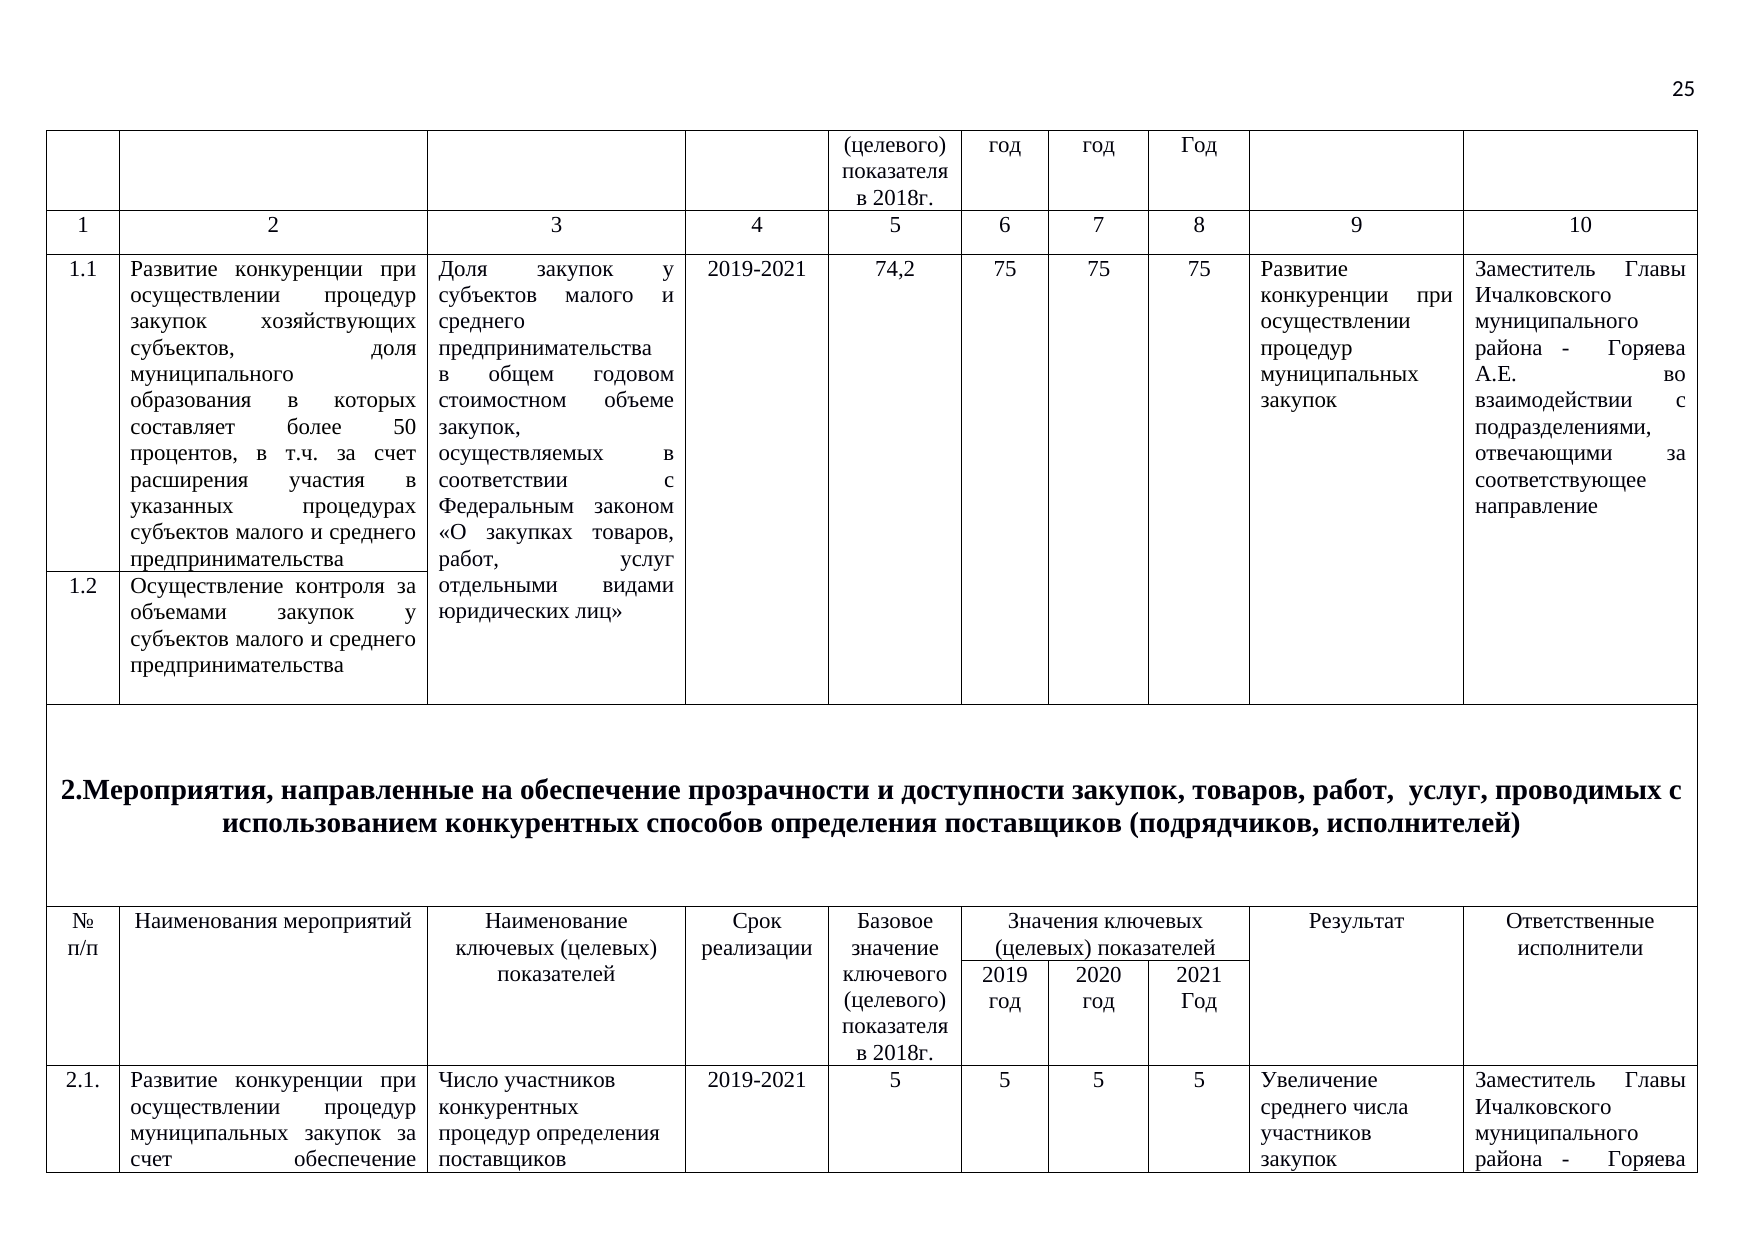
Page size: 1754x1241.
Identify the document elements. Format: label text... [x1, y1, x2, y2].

table_cell 2.Мероприятия, направленные на обеспечение прозрачности и доступности закупок, товаров, работ, услуг, проводимых с использованием конкурентных способов определения поставщиков (подрядчиков, исполнителей) [47, 705, 1697, 906]
table_cell Результат [1250, 907, 1463, 1065]
table_cell 2021 Год [1149, 961, 1249, 1065]
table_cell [120, 1066, 427, 1172]
table_cell Доля закупок у субъектов малого и среднего предпринимательства в общем годовом стоимостном объеме закупок, осуществляемых в соответствии с Федеральным законом «О закупках товаров, работ, услуг отдельными видами юридических лиц» [428, 255, 685, 704]
table_cell Наименование ключевых (целевых) показателей [428, 907, 685, 1065]
table_cell 75 [962, 255, 1048, 704]
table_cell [1464, 1066, 1697, 1172]
table_cell 74,2 [829, 255, 961, 704]
table_cell 75 [1149, 255, 1249, 704]
table_cell Срок реализации [686, 907, 828, 1065]
table_cell 9 [1250, 211, 1463, 254]
table_cell Осуществление контроля за объемами закупок у субъектов малого и среднего предпринимательства [120, 572, 427, 704]
table_cell 4 [686, 211, 828, 254]
table_cell 2 [120, 211, 427, 254]
table_cell 2.1. [47, 1066, 119, 1172]
table_cell 3 [428, 211, 685, 254]
table_cell 5 [829, 1066, 961, 1172]
table_cell 75 [1049, 255, 1148, 704]
table_cell 7 [1049, 211, 1148, 254]
table_cell Развитие конкуренции при осуществлении процедур муниципальных закупок [1250, 255, 1463, 704]
table_cell Базовое значение ключевого (целевого) показателя в 2018г. [829, 907, 961, 1065]
table_cell 5 [829, 211, 961, 254]
table_cell 2019 год [962, 961, 1048, 1065]
table_cell Значения ключевых (целевых) показателей [962, 907, 1249, 960]
table_cell Наименования мероприятий [120, 907, 427, 1065]
table_cell 1.2 [47, 572, 119, 704]
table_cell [428, 1066, 685, 1172]
table_cell 2019-2021 [686, 1066, 828, 1172]
table_cell 2020 год [1049, 961, 1148, 1065]
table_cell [1250, 1066, 1463, 1172]
table_cell Ответственные исполнители [1464, 907, 1697, 1065]
table_cell 1 [47, 211, 119, 254]
table_cell 5 [1149, 1066, 1249, 1172]
table_cell 5 [1049, 1066, 1148, 1172]
table_cell Развитие конкуренции при осуществлении процедур закупок хозяйствующих субъектов, доля муниципального образования в которых составляет более 50 процентов, в т.ч. за счет расширения участия в указанных процедурах субъектов малого и среднего предпринимательства [120, 255, 427, 571]
table_cell № п/п [47, 907, 119, 1065]
table_cell 2019 год [962, 131, 1048, 210]
table_cell 2019-2021 [686, 255, 828, 704]
table_cell 2020 год [1049, 131, 1148, 210]
table_cell 5 [962, 1066, 1048, 1172]
table_cell 6 [962, 211, 1048, 254]
table_cell 8 [1149, 211, 1249, 254]
table_cell 10 [1464, 211, 1697, 254]
table_cell 2021 Год [1149, 131, 1249, 210]
table_cell 1.1 [47, 255, 119, 571]
